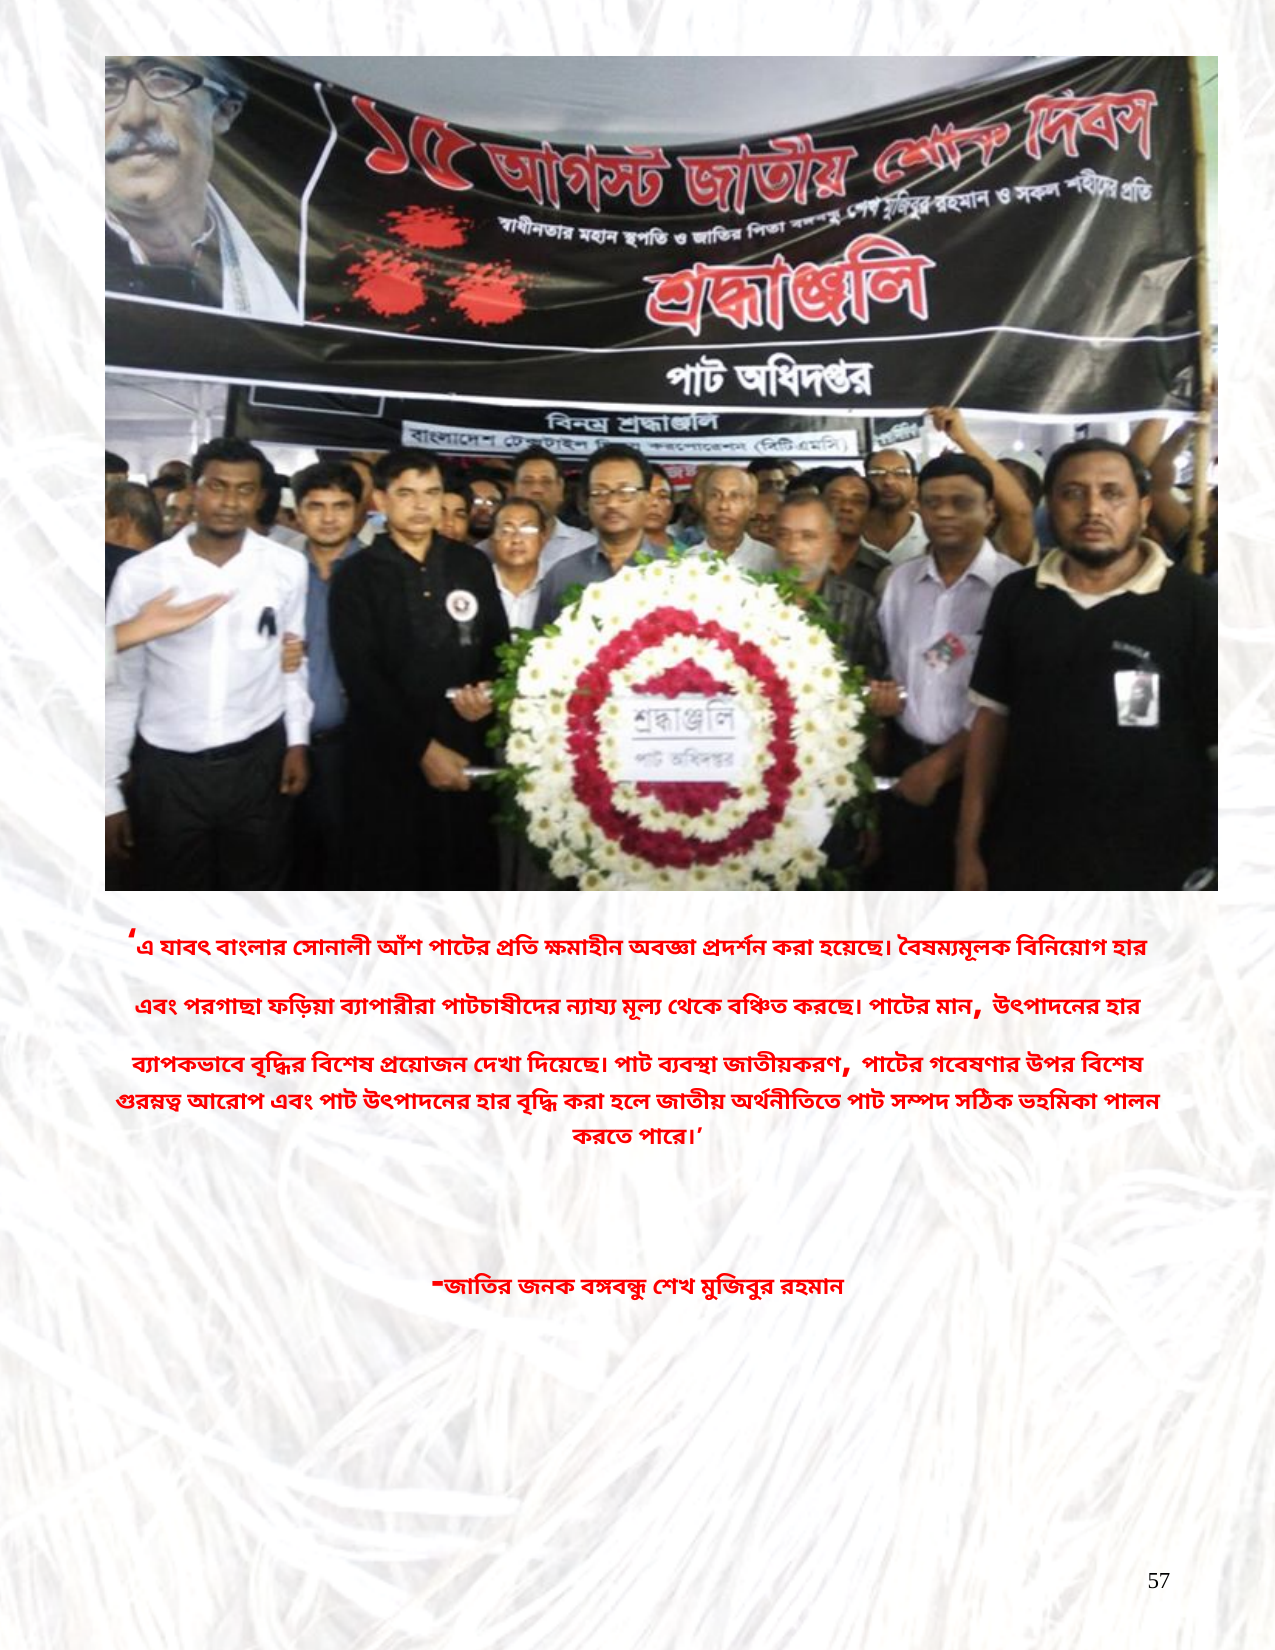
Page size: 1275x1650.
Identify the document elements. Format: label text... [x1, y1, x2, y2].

picture [105, 56, 1218, 891]
text -জাতির জনক বঙ্গবন্ধু শেখ মুজিবুর রহমান [105, 1252, 1170, 1306]
text ‘এ যাবৎ বাংলার সোনালী আঁশ পাটের প্রতি ক্ষমাহীন অবজ্ঞা প্রদর্শন করা হয়েছে। বৈষম্যমূলক বিনিয়োগ হার এবং পরগাছা ফড়িয়া ব্যাপারীরা পাটচাষীদের ন্যায্য মূল্য থেকে বঞ্চিত করছে। পাটের মান, উৎপাদনের হার ব্যাপকভাবে বৃদ্ধির বিশেষ প্রয়োজন দেখা দিয়েছে। পাট ব্যবস্থা জাতীয়করণ, পাটের গবেষণার উপর বিশেষ গুরম্নত্ব আরোপ এবং পাট উৎপাদনের হার বৃদ্ধি করা হলে জাতীয় অর্থনীতিতে পাট সম্পদ সঠিক ভহমিকা পালন করতে পারে।’ [105, 916, 1170, 1154]
